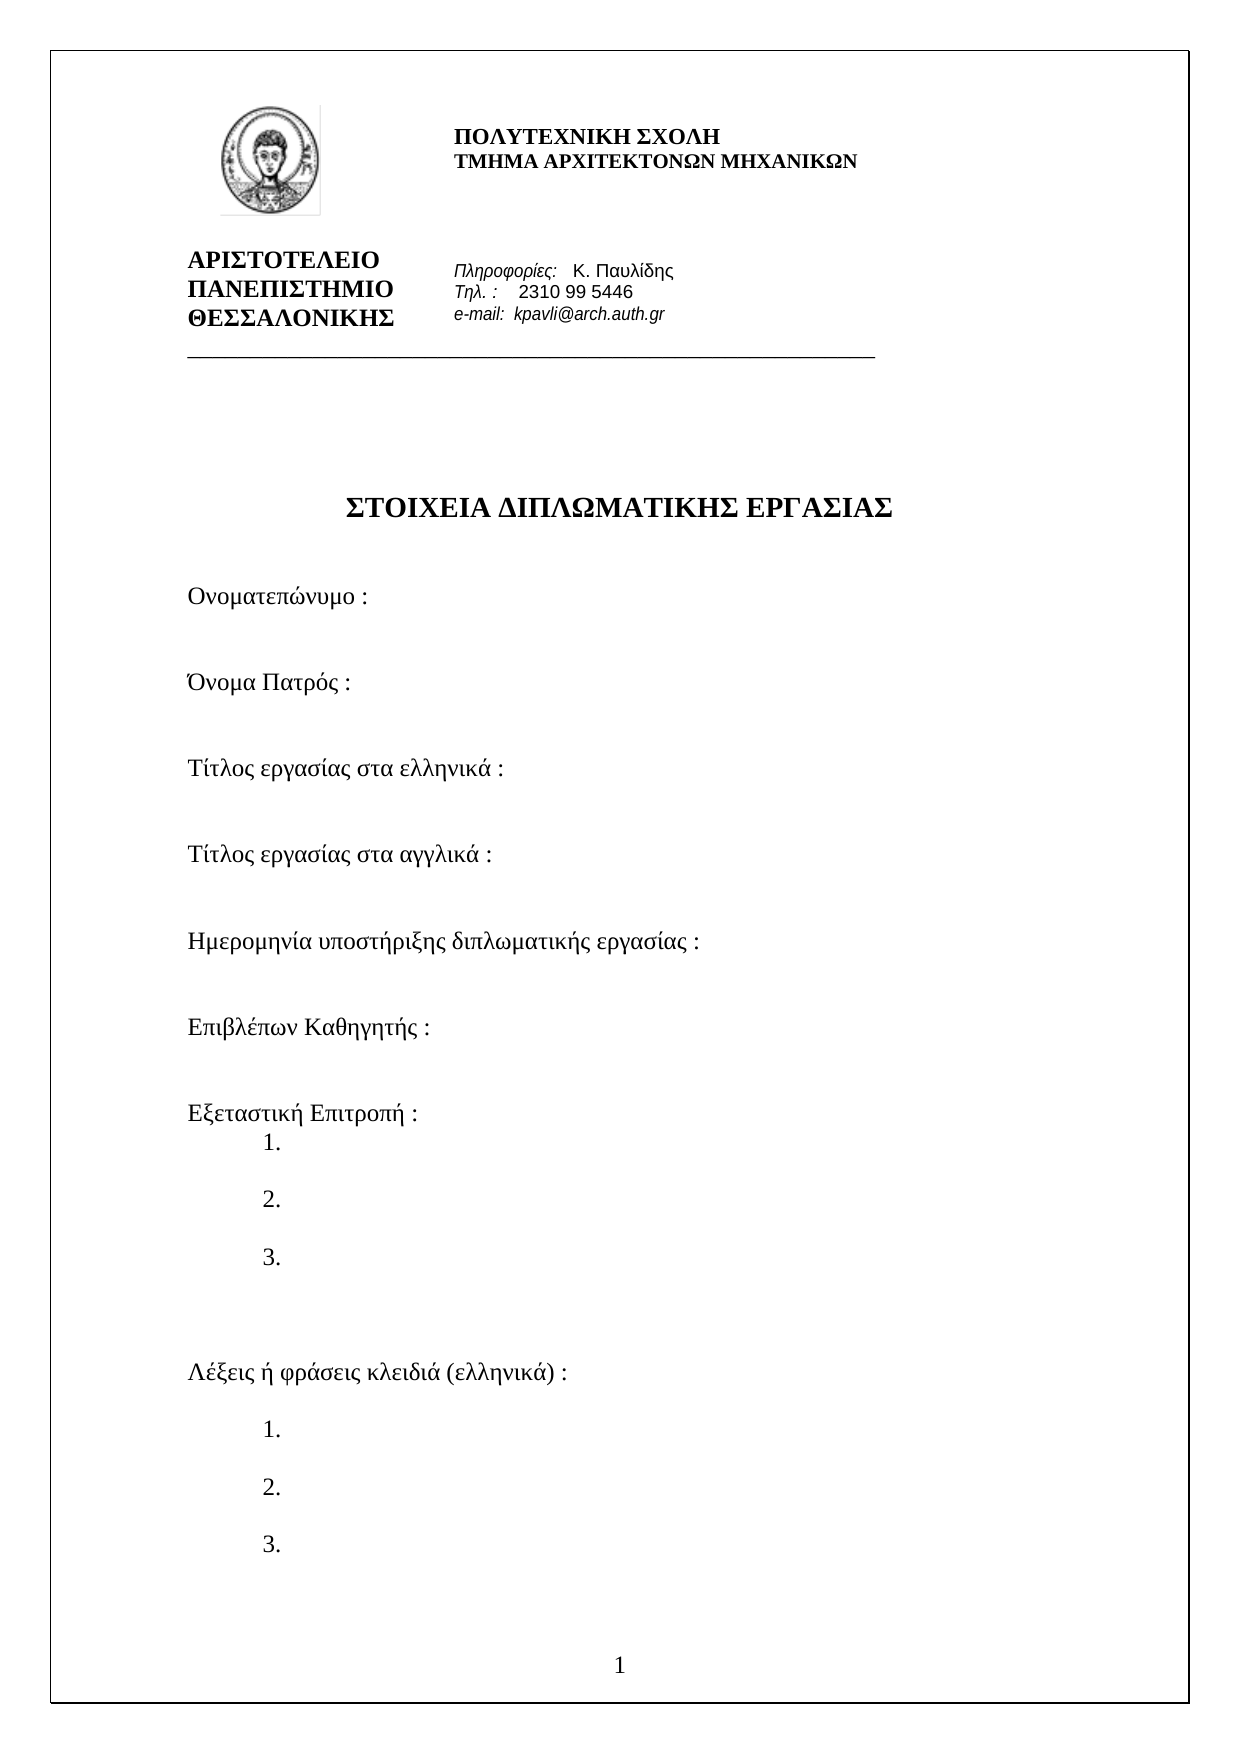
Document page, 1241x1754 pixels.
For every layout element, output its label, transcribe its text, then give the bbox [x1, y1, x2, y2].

text 2. [187, 1472, 1052, 1501]
text Επιβλέπων Καθηγητής : [187, 1012, 1052, 1041]
text ΑΡΙΣΤΟΤΕΛΕΙΟ [187, 245, 1072, 274]
text ΘΕΣΣΑΛΟΝΙΚΗΣ [187, 303, 1072, 332]
text Εξεταστική Επιτροπή : [187, 1098, 1052, 1127]
text 2. [187, 1184, 1052, 1213]
text Τίτλος εργασίας στα ελληνικά : [187, 753, 1052, 782]
subtitle ΣΤΟΙΧΕΙΑ ΔΙΠΛΩΜΑΤΙΚΗΣ ΕΡΓΑΣΙΑΣ [187, 490, 1052, 523]
picture [220, 105, 322, 217]
text 1. [187, 1127, 1052, 1156]
text _______________________________________________________ [187, 332, 1052, 360]
text Όνομα Πατρός : [187, 667, 1052, 696]
text Τίτλος εργασίας στα αγγλικά : [187, 839, 1052, 868]
text Λέξεις ή φράσεις κλειδιά (ελληνικά) : [187, 1357, 1052, 1386]
text ΠΑΝΕΠΙΣΤΗΜΙΟ [187, 274, 1072, 303]
text 3. [187, 1529, 1052, 1558]
text 1. [187, 1414, 1052, 1443]
text Ημερομηνία υποστήριξης διπλωματικής εργασίας : [187, 926, 1052, 954]
text 3. [187, 1242, 1052, 1271]
text Ονοματεπώνυμο : [187, 581, 1052, 609]
